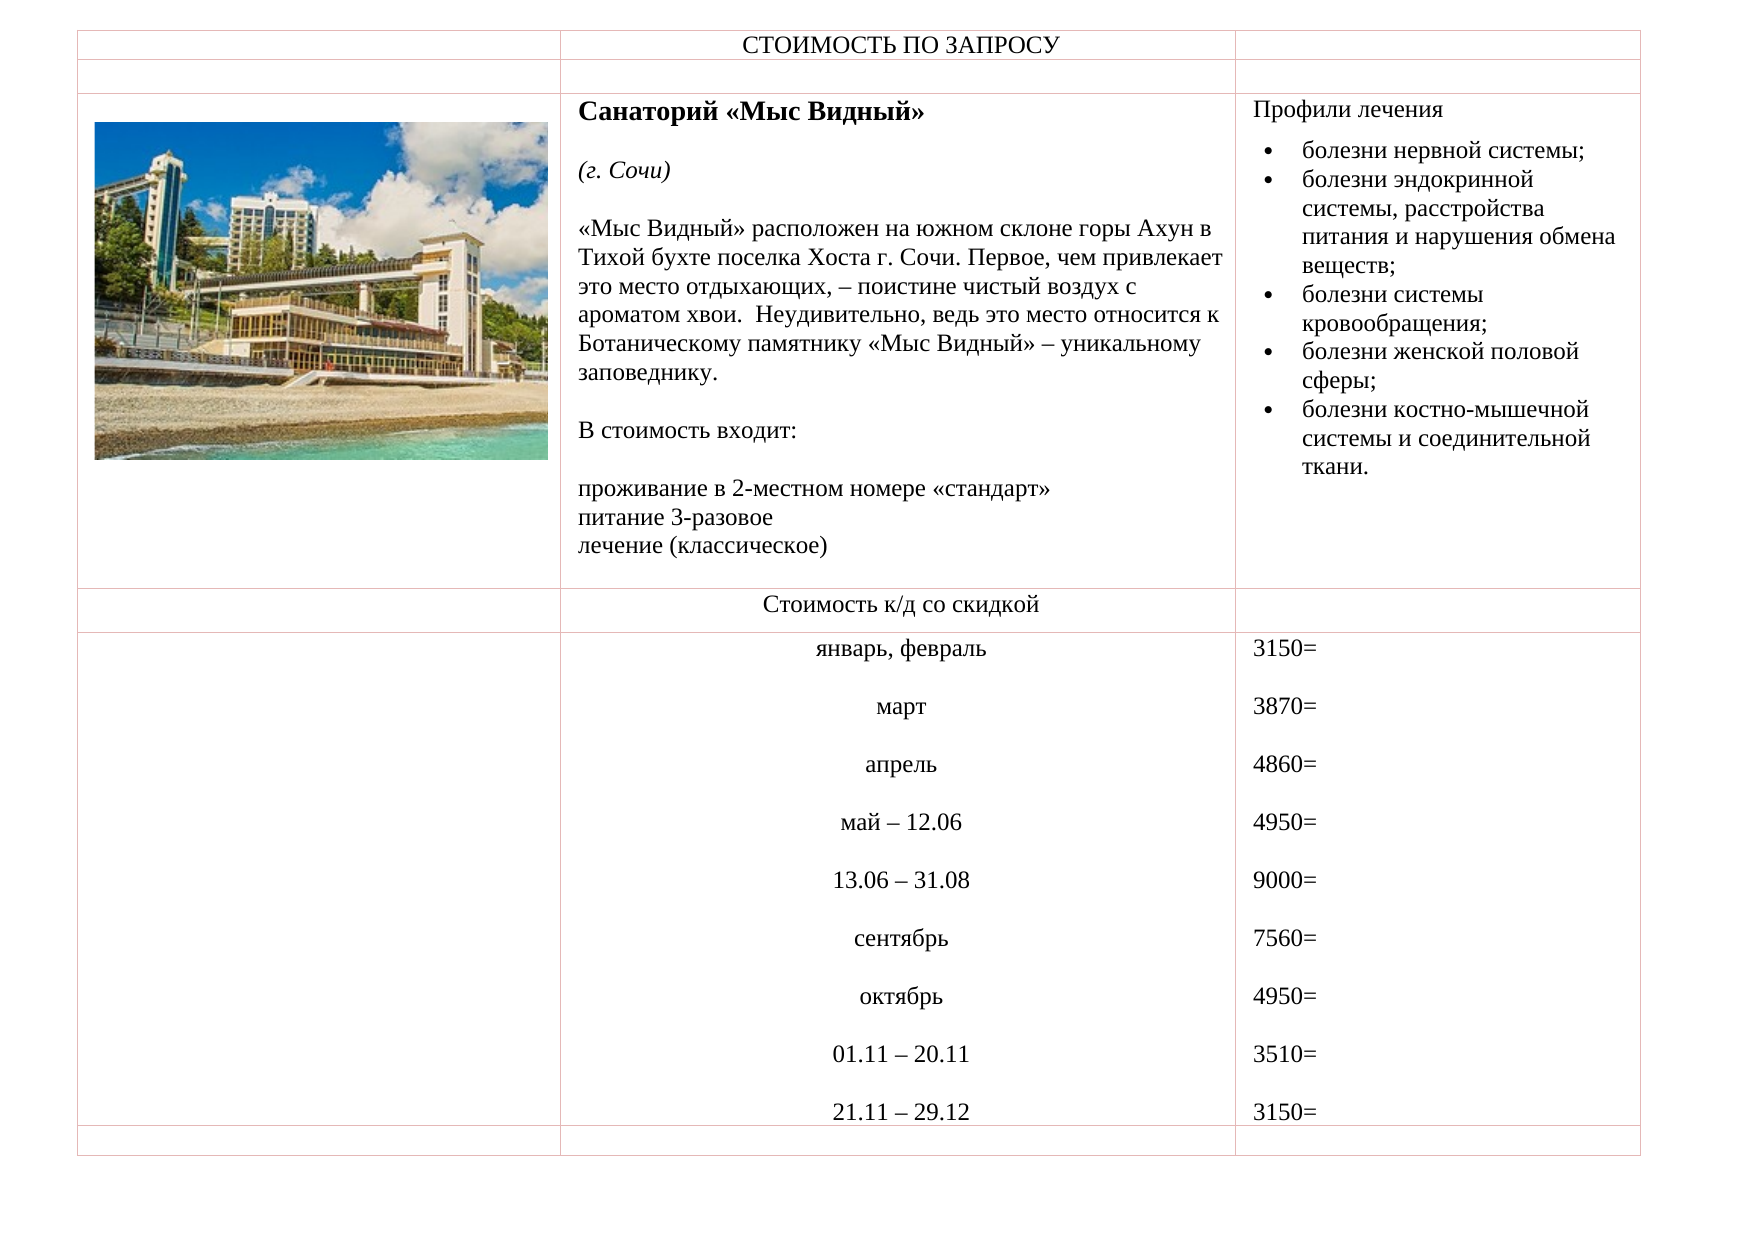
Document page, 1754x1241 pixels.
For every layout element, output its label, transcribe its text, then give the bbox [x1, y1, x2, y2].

picture [94, 122, 548, 460]
table_cell Санаторий «Мыс Видный» (г. Сочи) «Мыс Видный» расположен на южном склоне горы Ахун в Тихой бухте поселка Хоста г. Сочи. Первое, чем привлекает это место отдыхающих, – поистине чистый воздух с ароматом хвои. Неудивительно, ведь это место относится к Ботаническому памятнику «Мыс Видный» – уникальному заповеднику. В стоимость входит: проживание в 2-местном номере «стандарт» питание 3-разовое лечение (классическое) [561, 94, 1235, 588]
table_cell январь, февраль март апрель май – 12.06 13.06 – 31.08 сентябрь октябрь 01.11 – 20.11 21.11 – 29.12 [561, 633, 1235, 1125]
table_cell [78, 633, 560, 1125]
table_cell [1236, 589, 1640, 632]
table_cell [78, 1126, 560, 1155]
table_cell [78, 31, 560, 59]
table_cell [1236, 1126, 1640, 1155]
table_cell [78, 94, 560, 588]
table_cell [561, 60, 1235, 93]
table_cell [561, 1126, 1235, 1155]
table_cell 3150= 3870= 4860= 4950= 9000= 7560= 4950= 3510= 3150= [1236, 633, 1640, 1125]
table_cell [1236, 31, 1640, 59]
table_cell СТОИМОСТЬ ПО ЗАПРОСУ [561, 31, 1235, 59]
table_cell [78, 60, 560, 93]
table_cell [1236, 60, 1640, 93]
table_cell Стоимость к/д со скидкой [561, 589, 1235, 632]
table_cell Профили лечения болезни нервной системы; болезни эндокринной системы, расстройства питания и нарушения обмена веществ; болезни системы кровообращения; болезни женской половой сферы; болезни костно-мышечной системы и соединительной ткани. [1236, 94, 1640, 588]
table_cell [78, 589, 560, 632]
